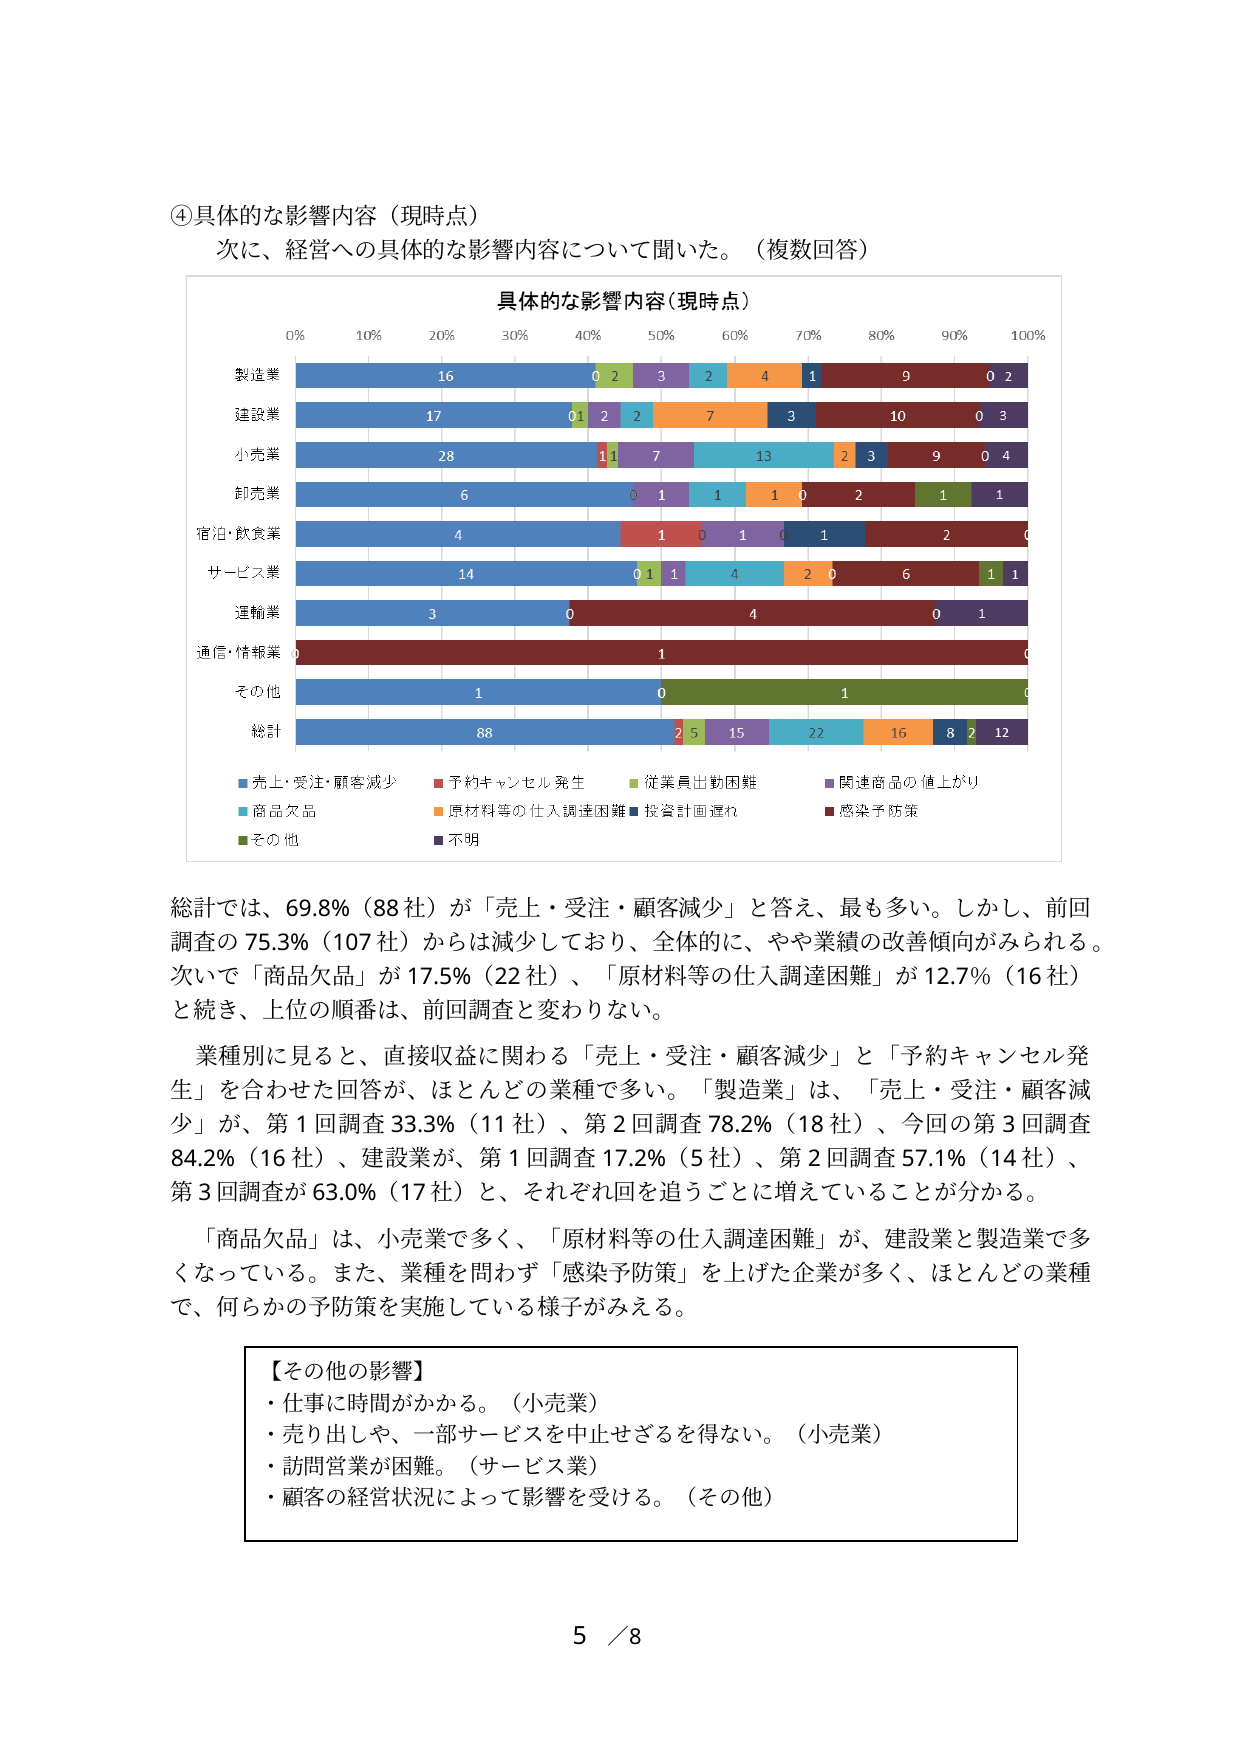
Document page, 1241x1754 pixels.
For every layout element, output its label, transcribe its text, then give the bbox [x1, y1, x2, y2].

picture [185, 275, 1062, 862]
text 次に、経営への具体的な影響内容について聞いた。（複数回答） [148, 232, 1092, 266]
text ④具体的な影響内容（現時点） [148, 198, 1092, 232]
text 「商品欠品」は、小売業で多く、「原材料等の仕入調達困難」が、建設業と製造業で多くなっている。また、業種を問わず「感染予防策」を上げた企業が多く、ほとんどの業種で、何らかの予防策を実施している様子がみえる。 [148, 1220, 1092, 1322]
text 業種別に見ると、直接収益に関わる「売上・受注・顧客減少」と「予約キャンセル発生」を合わせた回答が、ほとんどの業種で多い。「製造業」は、「売上・受注・顧客減少」が、第1回調査33.3%（11社）、第2回調査78.2%（18社）、今回の第3回調査84.2%（16社）、建設業が、第1回調査17.2%（5社）、第2回調査57.1%（14社）、第3回調査が63.0%（17社）と、それぞれ回を追うごとに増えていることが分かる。 [148, 1038, 1092, 1208]
